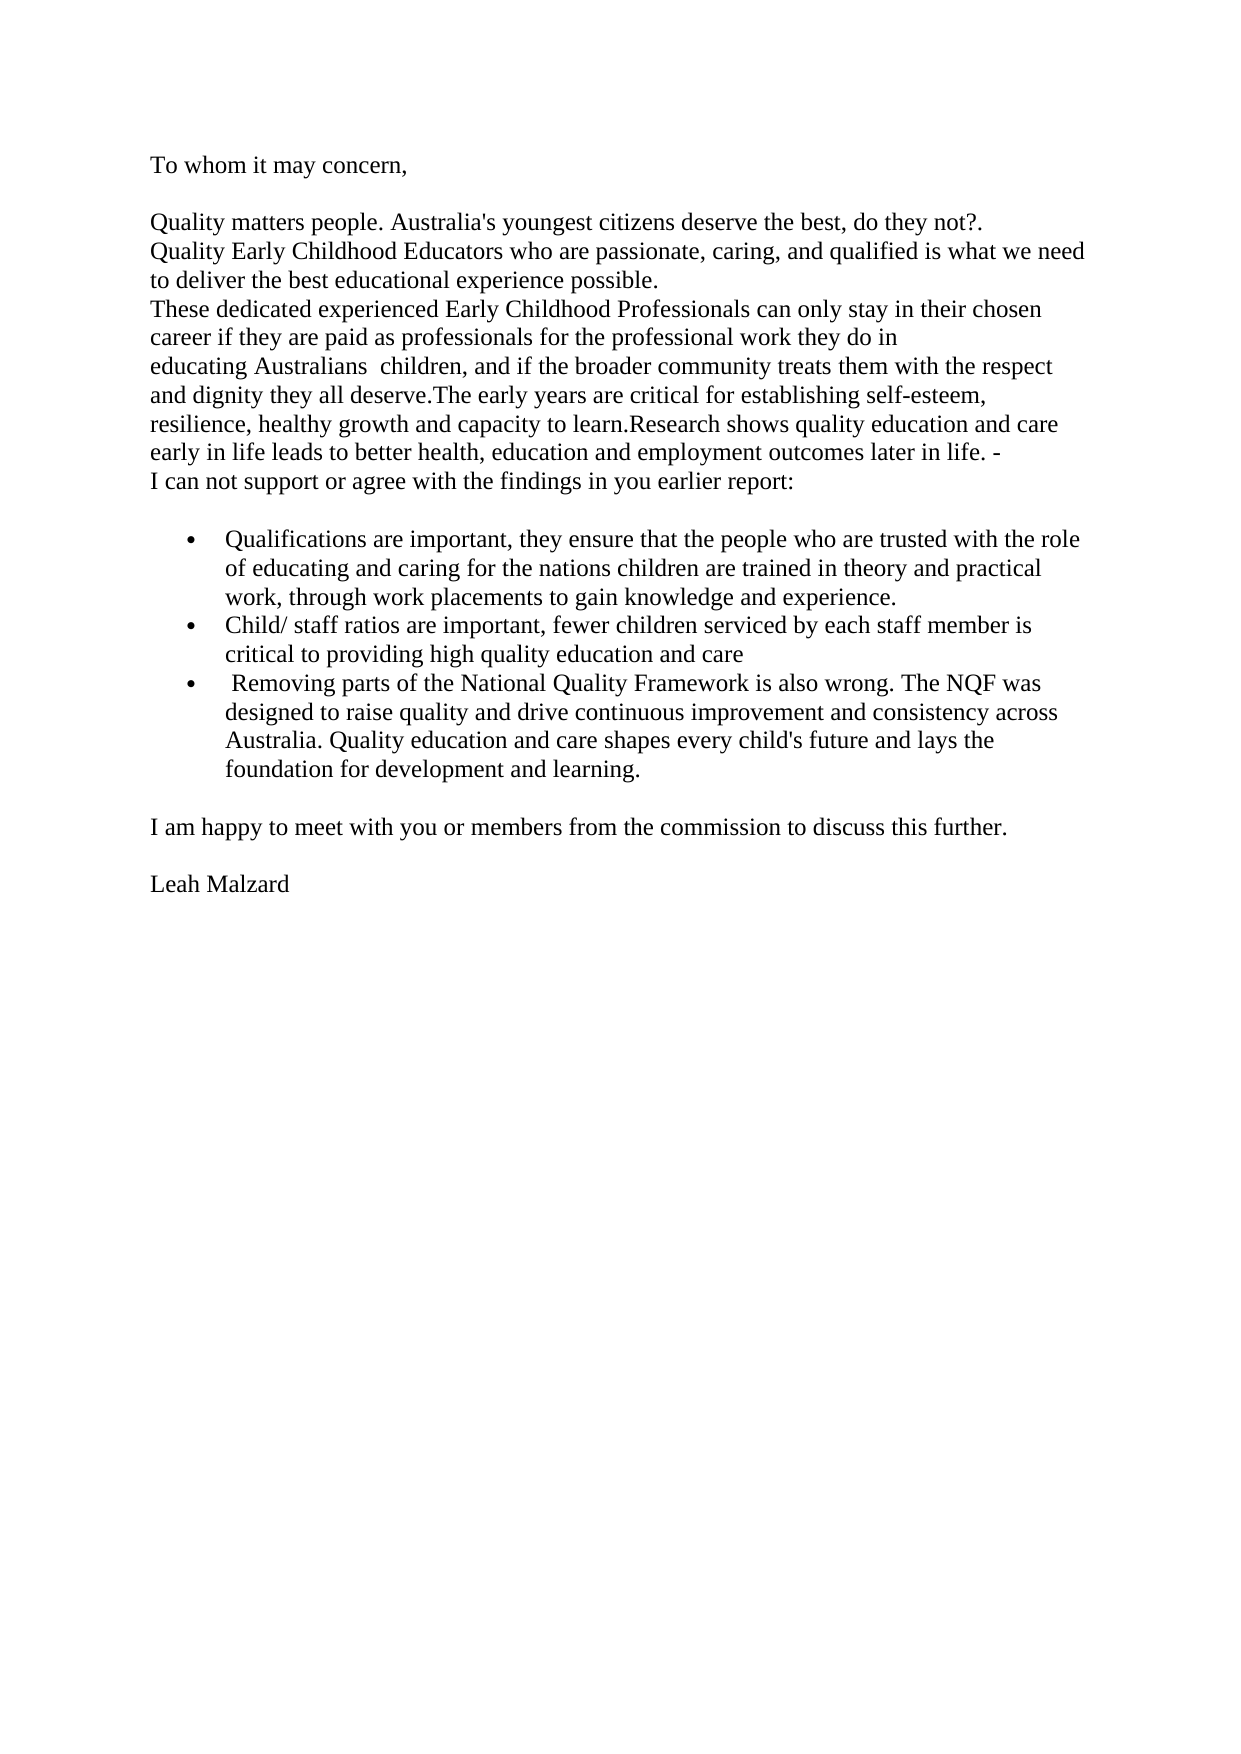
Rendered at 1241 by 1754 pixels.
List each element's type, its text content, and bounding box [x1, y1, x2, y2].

text To whom it may concern, [150, 150, 1090, 179]
text I am happy to meet with you or members from the commission to discuss this further. [150, 812, 1090, 841]
text Quality matters people. Australia's youngest citizens deserve the best, do they not?. Quality Early Childhood Educators who are passionate, caring, and qualified is what we need to deliver the best educational experience possible. These dedicated experienced Early Childhood Professionals can only stay in their chosen career if they are paid as professionals for the professional work they do in educating Australians children, and if the broader community treats them with the respect and dignity they all deserve.The early years are critical for establishing self-esteem, resilience, healthy growth and capacity to learn.Research shows quality education and care early in life leads to better health, education and employment outcomes later in life. - I can not support or agree with the findings in you earlier report: [150, 179, 1090, 495]
list Removing parts of the National Quality Framework is also wrong. The NQF was designed to raise quality and drive continuous improvement and consistency across Australia. Quality education and care shapes every child's future and lays the foundation for development and learning. [187, 668, 1090, 783]
list Qualifications are important, they ensure that the people who are trusted with the role of educating and caring for the nations children are trained in theory and practical work, through work placements to gain knowledge and experience. [187, 524, 1090, 610]
text Leah Malzard [150, 841, 1090, 927]
list Child/ staff ratios are important, fewer children serviced by each staff member is critical to providing high quality education and care [187, 610, 1090, 668]
